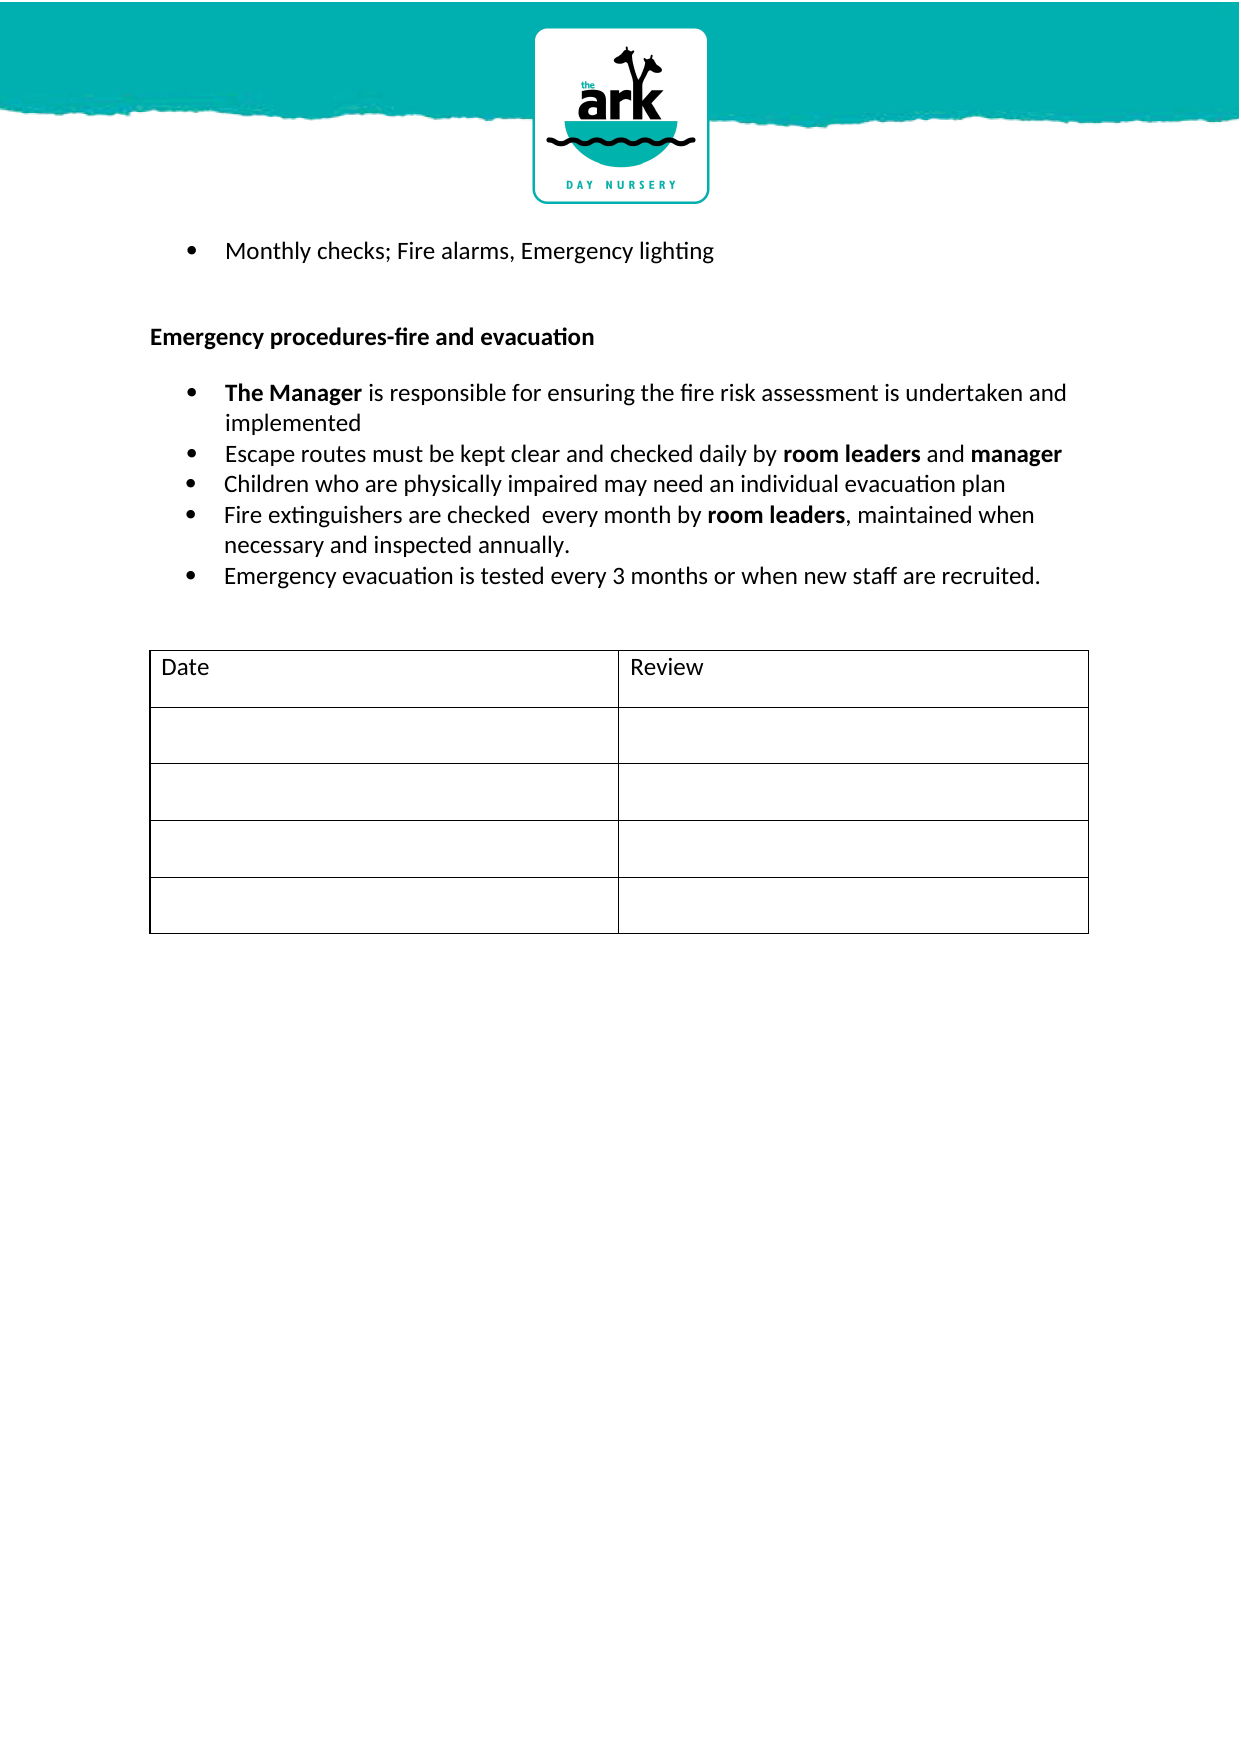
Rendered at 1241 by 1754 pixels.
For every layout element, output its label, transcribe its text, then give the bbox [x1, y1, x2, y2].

table_cell [151, 764, 618, 820]
table_cell [619, 821, 1088, 877]
list The Manager is responsible for ensuring the fire risk assessment is undertaken and implemented [187, 377, 1090, 438]
list Fire extinguishers are checked every month by room leaders, maintained when necessary and inspected annually. [186, 499, 1090, 560]
table_header Review [619, 651, 1088, 707]
list Monthly checks; Fire alarms, Emergency lighting [187, 215, 1090, 265]
text Emergency procedures-fire and evacuation [150, 321, 1090, 352]
table_cell [619, 878, 1088, 933]
table_header Date [151, 651, 618, 707]
list Emergency evacuation is tested every 3 months or when new staff are recruited. [186, 560, 1090, 591]
table_cell [619, 708, 1088, 763]
picture [0, 2, 1238, 215]
table_cell [619, 764, 1088, 820]
table_cell [151, 708, 618, 763]
list Children who are physically impaired may need an individual evacuation plan [186, 468, 1090, 499]
table_cell [151, 878, 618, 933]
list Escape routes must be kept clear and checked daily by room leaders and manager [187, 438, 1090, 468]
table_cell [151, 821, 618, 877]
